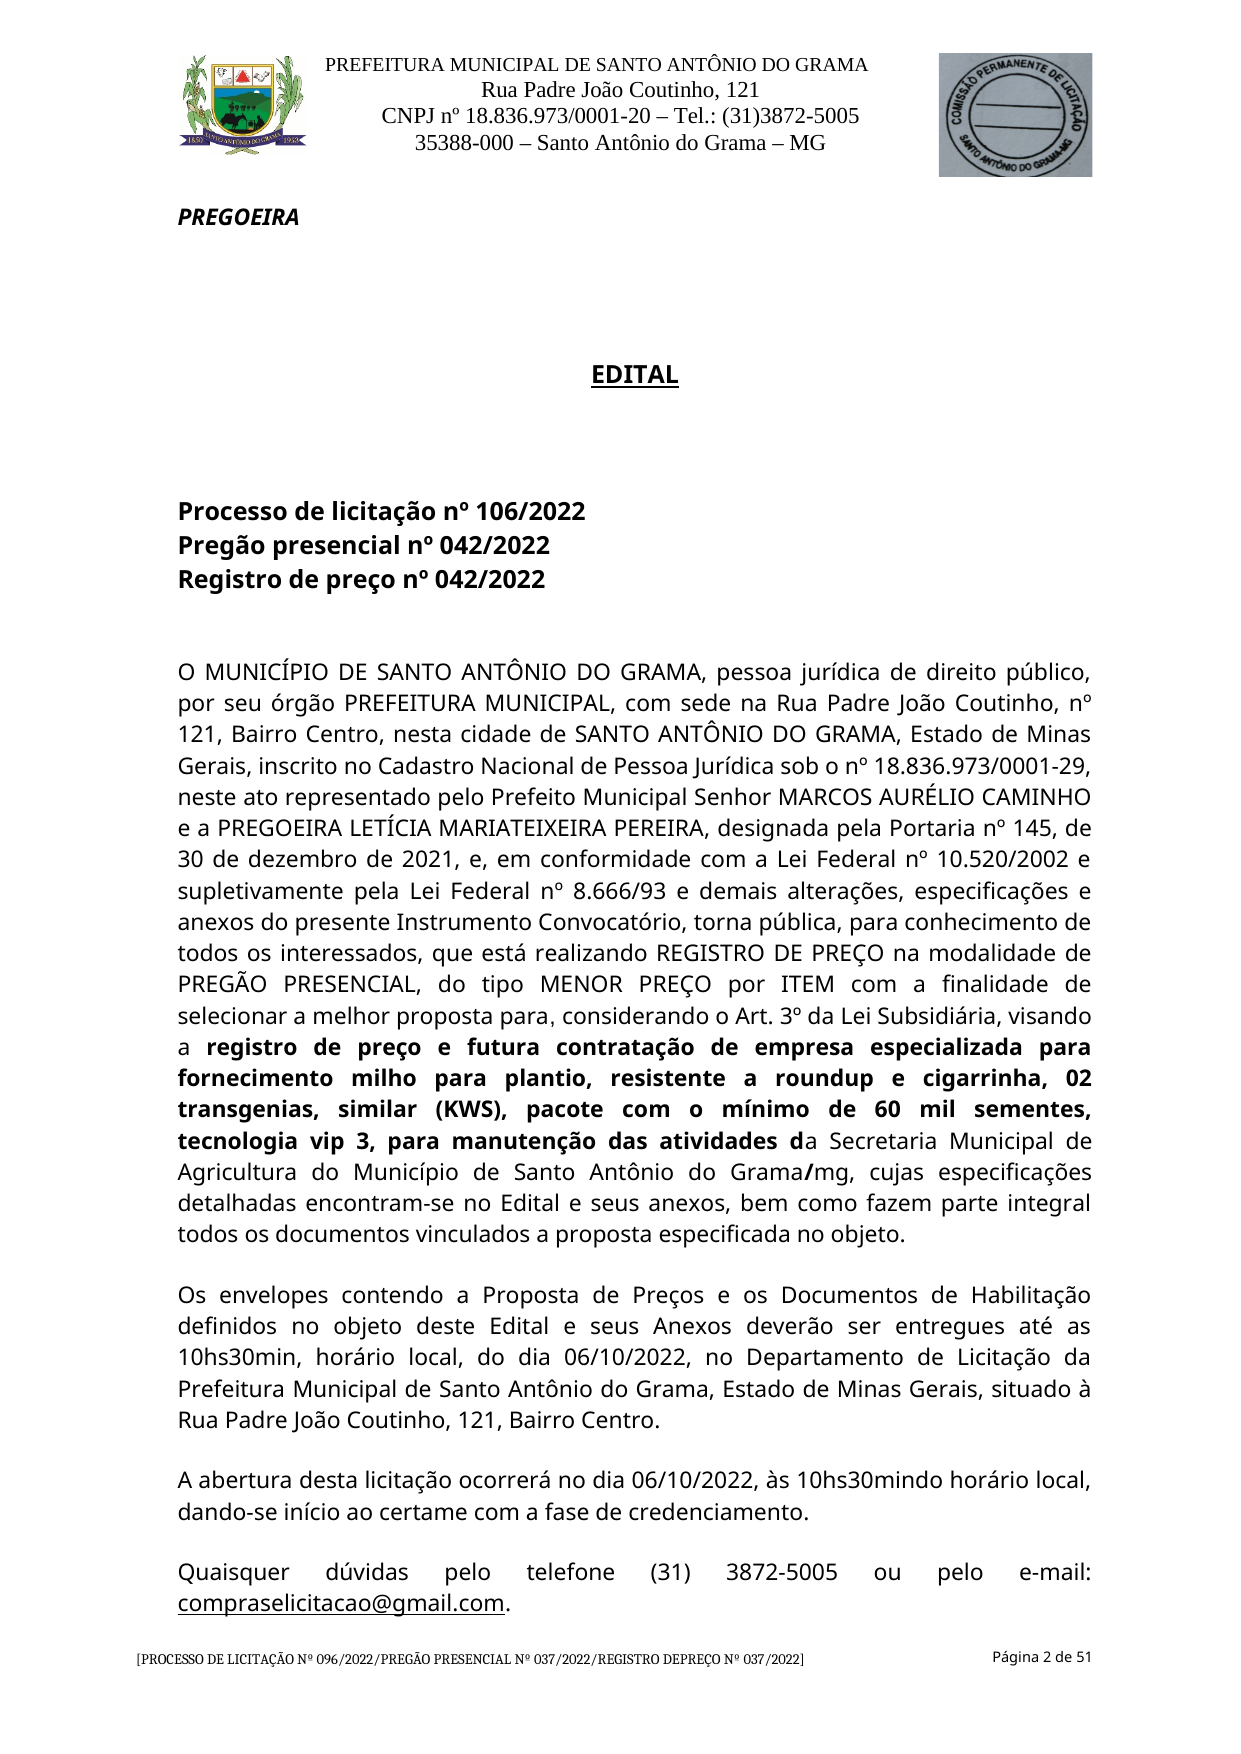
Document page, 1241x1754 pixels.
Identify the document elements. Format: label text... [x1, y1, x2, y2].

picture [178, 55, 307, 155]
text Pregão presencial nº 042/2022 [177, 527, 1092, 561]
text Quaisquer dúvidas pelo telefone (31) 3872-5005 ou pelo e-mail: compraselicitacao@gmail.com. [177, 1556, 1092, 1618]
text PREGOEIRA [177, 201, 1092, 232]
text O MUNICÍPIO DE SANTO ANTÔNIO DO GRAMA, pessoa jurídica de direito público, por seu órgão PREFEITURA MUNICIPAL, com sede na Rua Padre João Coutinho, nº 121, Bairro Centro, nesta cidade de SANTO ANTÔNIO DO GRAMA, Estado de Minas Gerais, inscrito no Cadastro Nacional de Pessoa Jurídica sob o nº 18.836.973/0001-29, neste ato representado pelo Prefeito Municipal Senhor MARCOS AURÉLIO CAMINHO e a PREGOEIRA LETÍCIA MARIATEIXEIRA PEREIRA, designada pela Portaria nº 145, de 30 de dezembro de 2021, e, em conformidade com a Lei Federal nº 10.520/2002 e supletivamente pela Lei Federal nº 8.666/93 e demais alterações, especificações e anexos do presente Instrumento Convocatório, torna pública, para conhecimento de todos os interessados, que está realizando REGISTRO DE PREÇO na modalidade de PREGÃO PRESENCIAL, do tipo MENOR PREÇO por ITEM com a finalidade de selecionar a melhor proposta para, considerando o Art. 3º da Lei Subsidiária, visando a registro de preço e futura contratação de empresa especializada para fornecimento milho para plantio, resistente a roundup e cigarrinha, 02 transgenias, similar (KWS), pacote com o mínimo de 60 mil sementes, tecnologia vip 3, para manutenção das atividades da Secretaria Municipal de Agricultura do Município de Santo Antônio do Grama/mg, cujas especificações detalhadas encontram-se no Edital e seus anexos, bem como fazem parte integral todos os documentos vinculados a proposta especificada no objeto. [177, 656, 1092, 1250]
text Processo de licitação nº 106/2022 [177, 493, 1092, 527]
text A abertura desta licitação ocorrerá no dia 06/10/2022, às 10hs30mindo horário local, dando-se início ao certame com a fase de credenciamento. [177, 1464, 1092, 1527]
picture [938, 53, 1093, 177]
text EDITAL [177, 357, 1092, 391]
text Registro de preço nº 042/2022 [177, 561, 1092, 596]
text Os envelopes contendo a Proposta de Preços e os Documentos de Habilitação definidos no objeto deste Edital e seus Anexos deverão ser entregues até as 10hs30min, horário local, do dia 06/10/2022, no Departamento de Licitação da Prefeitura Municipal de Santo Antônio do Grama, Estado de Minas Gerais, situado à Rua Padre João Coutinho, 121, Bairro Centro. [177, 1279, 1092, 1435]
